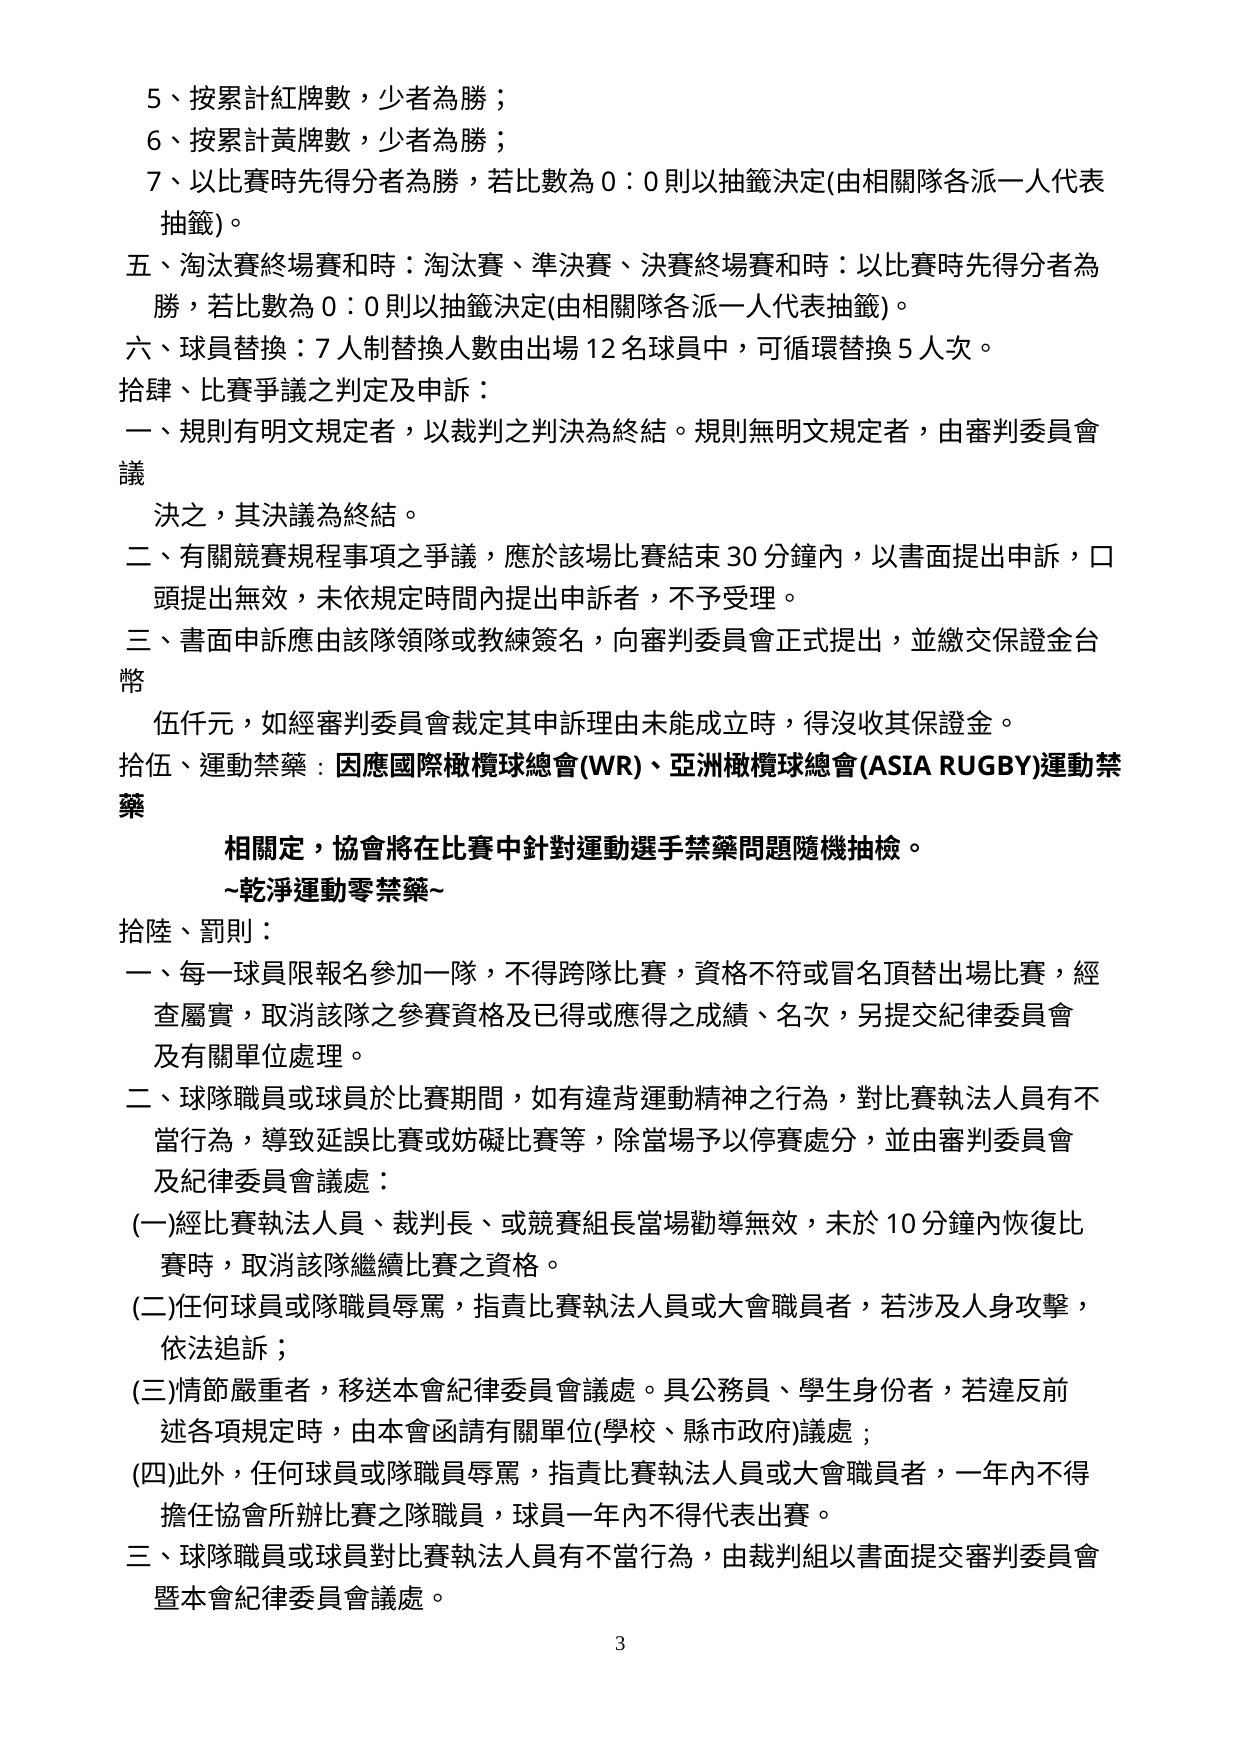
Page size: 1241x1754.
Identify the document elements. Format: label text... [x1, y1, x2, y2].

text 二、有關競賽規程事項之爭議，應於該場比賽結束30分鐘內，以書面提出申訴，口 [118, 533, 1122, 575]
text 相關定，協會將在比賽中針對運動選手禁藥問題隨機抽檢。 [118, 825, 1122, 867]
text (三)情節嚴重者，移送本會紀律委員會議處。具公務員、學生身份者，若違反前 [118, 1367, 1122, 1408]
text 及有關單位處理。 [118, 1033, 1122, 1075]
text 賽時，取消該隊繼續比賽之資格。 [118, 1242, 1122, 1283]
text 暨本會紀律委員會議處。 [118, 1575, 1122, 1617]
text ~乾淨運動零禁藥~ [118, 867, 1122, 908]
text 述各項規定時，由本會函請有關單位(學校、縣市政府)議處﹔ [118, 1408, 1122, 1450]
text 依法追訴； [118, 1325, 1122, 1367]
text 擔任協會所辦比賽之隊職員，球員一年內不得代表出賽。 [118, 1492, 1122, 1533]
text 三、書面申訴應由該隊領隊或教練簽名，向審判委員會正式提出，並繳交保證金台幣 [118, 617, 1122, 700]
text 三、球隊職員或球員對比賽執法人員有不當行為，由裁判組以書面提交審判委員會 [118, 1533, 1122, 1575]
text 5、按累計紅牌數，少者為勝； [118, 75, 1122, 117]
text 勝，若比數為0︰0則以抽籤決定(由相關隊各派一人代表抽籤)。 [118, 283, 1122, 325]
text 查屬實，取消該隊之參賽資格及已得或應得之成績、名次，另提交紀律委員會 [118, 992, 1122, 1033]
text 6、按累計黃牌數，少者為勝； [118, 117, 1122, 158]
text (四)此外，任何球員或隊職員辱罵，指責比賽執法人員或大會職員者，一年內不得 [118, 1450, 1122, 1492]
text 當行為，導致延誤比賽或妨礙比賽等，除當場予以停賽處分，並由審判委員會 [118, 1117, 1122, 1158]
text 拾肆、比賽爭議之判定及申訴： [118, 367, 1122, 408]
text 伍仟元，如經審判委員會裁定其申訴理由未能成立時，得沒收其保證金。 [118, 700, 1122, 742]
text 拾伍、運動禁藥﹕因應國際橄欖球總會(WR)、亞洲橄欖球總會(ASIA RUGBY)運動禁藥 [118, 742, 1122, 825]
text 頭提出無效，未依規定時間內提出申訴者，不予受理。 [118, 575, 1122, 617]
text (二)任何球員或隊職員辱罵，指責比賽執法人員或大會職員者，若涉及人身攻擊， [118, 1283, 1122, 1325]
text 一、每一球員限報名參加一隊，不得跨隊比賽，資格不符或冒名頂替出場比賽，經 [118, 950, 1122, 992]
text 拾陸、罰則： [118, 908, 1122, 950]
text 一、規則有明文規定者，以裁判之判決為終結。規則無明文規定者，由審判委員會議 [118, 408, 1122, 492]
text 決之，其決議為終結。 [118, 492, 1122, 533]
text 7、以比賽時先得分者為勝，若比數為0︰0則以抽籤決定(由相關隊各派一人代表 [118, 158, 1122, 200]
text 二、球隊職員或球員於比賽期間，如有違背運動精神之行為，對比賽執法人員有不 [118, 1075, 1122, 1117]
text 六、球員替換：7人制替換人數由出場12名球員中，可循環替換5人次。 [118, 325, 1122, 367]
text 及紀律委員會議處： [118, 1158, 1122, 1200]
text 抽籤)。 [118, 200, 1122, 242]
text (一)經比賽執法人員、裁判長、或競賽組長當場勸導無效，未於10分鐘內恢復比 [118, 1200, 1122, 1242]
text 五、淘汰賽終場賽和時：淘汰賽、準決賽、決賽終場賽和時：以比賽時先得分者為 [118, 242, 1122, 283]
